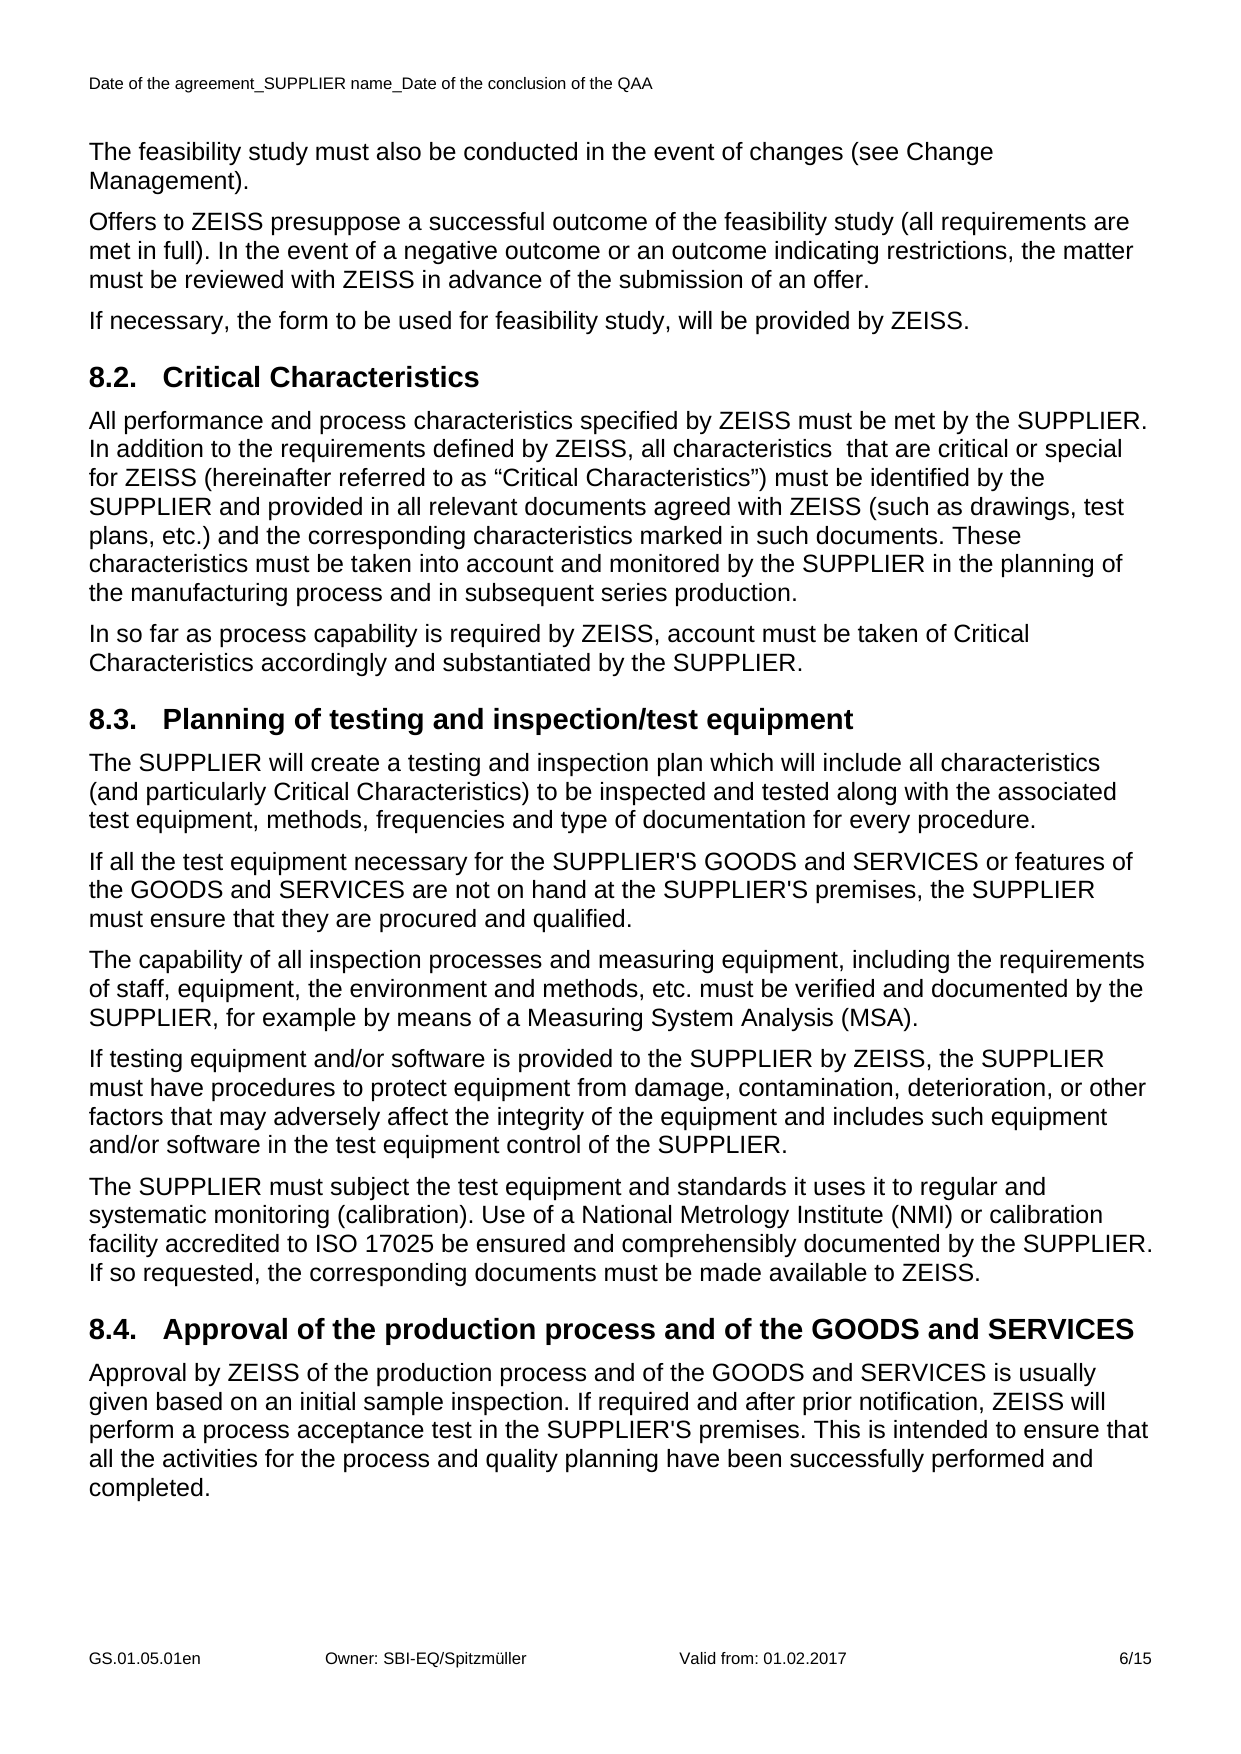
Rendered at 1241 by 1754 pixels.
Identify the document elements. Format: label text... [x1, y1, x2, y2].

text If necessary, the form to be used for feasibility study, will be provided by ZEISS. [88, 306, 1157, 335]
text If all the test equipment necessary for the SUPPLIER'S GOODS and SERVICES or features of the GOODS and SERVICES are not on hand at the SUPPLIER'S premises, the SUPPLIER must ensure that they are procured and qualified. [88, 847, 1157, 933]
text The SUPPLIER must subject the test equipment and standards it uses it to regular and systematic monitoring (calibration). Use of a National Metrology Institute (NMI) or calibration facility accredited to ISO 17025 be ensured and comprehensibly documented by the SUPPLIER. If so requested, the corresponding documents must be made available to ZEISS. [88, 1172, 1157, 1287]
text Approval by ZEISS of the production process and of the GOODS and SERVICES is usually given based on an initial sample inspection. If required and after prior notification, ZEISS will perform a process acceptance test in the SUPPLIER'S premises. This is intended to ensure that all the activities for the process and quality planning have been successfully performed and completed. [88, 1358, 1157, 1502]
text Offers to ZEISS presuppose a successful outcome of the feasibility study (all requirements are met in full). In the event of a negative outcome or an outcome indicating restrictions, the matter must be reviewed with ZEISS in advance of the submission of an offer. [88, 207, 1157, 293]
text If testing equipment and/or software is provided to the SUPPLIER by ZEISS, the SUPPLIER must have procedures to protect equipment from damage, contamination, deterioration, or other factors that may adversely affect the integrity of the equipment and includes such equipment and/or software in the test equipment control of the SUPPLIER. [88, 1044, 1157, 1159]
text All performance and process characteristics specified by ZEISS must be met by the SUPPLIER. In addition to the requirements defined by ZEISS, all characteristics that are critical or special for ZEISS (hereinafter referred to as “Critical Characteristics”) must be identified by the SUPPLIER and provided in all relevant documents agreed with ZEISS (such as drawings, test plans, etc.) and the corresponding characteristics marked in such documents. These characteristics must be taken into account and monitored by the SUPPLIER in the planning of the manufacturing process and in subsequent series production. [88, 406, 1157, 607]
subtitle Critical Characteristics [88, 360, 1157, 393]
subtitle Planning of testing and inspection/test equipment [88, 702, 1157, 736]
text The capability of all inspection processes and measuring equipment, including the requirements of staff, equipment, the environment and methods, etc. must be verified and documented by the SUPPLIER, for example by means of a Measuring System Analysis (MSA). [88, 946, 1157, 1032]
text The SUPPLIER will create a testing and inspection plan which will include all characteristics (and particularly Critical Characteristics) to be inspected and tested along with the associated test equipment, methods, frequencies and type of documentation for every procedure. [88, 748, 1157, 834]
text In so far as process capability is required by ZEISS, account must be taken of Critical Characteristics accordingly and substantiated by the SUPPLIER. [88, 619, 1157, 677]
text The feasibility study must also be conducted in the event of changes (see Change Management). [88, 137, 1157, 195]
subtitle Approval of the production process and of the GOODS and SERVICES [88, 1312, 1157, 1345]
